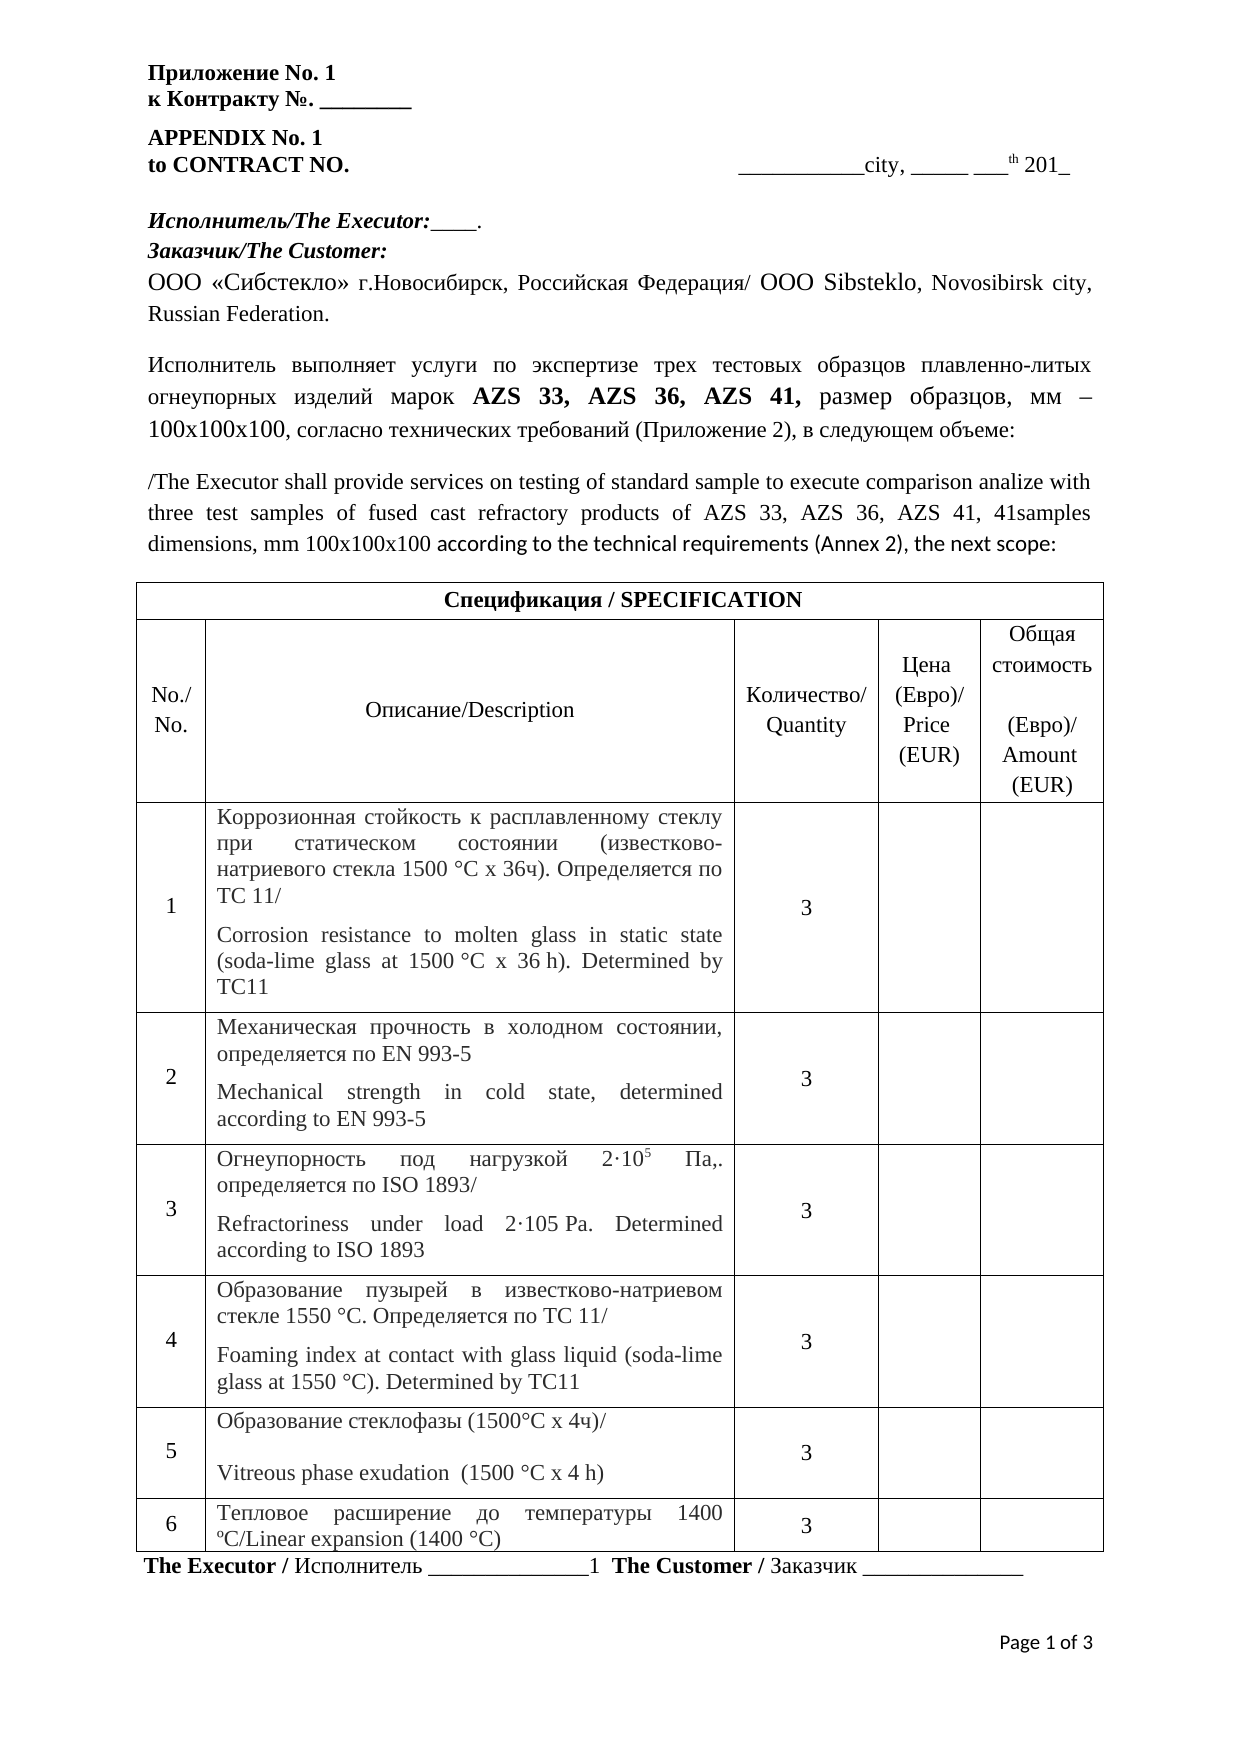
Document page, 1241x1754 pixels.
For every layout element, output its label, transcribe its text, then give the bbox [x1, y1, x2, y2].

table_cell [981, 1276, 1103, 1407]
table_cell Коррозионная стойкость к расплавленному стеклу при статическом состоянии (известково-натриевого стекла 1500 °С х 36ч). Определяется по ТС 11/ Corrosion resistance to molten glass in static state (soda-lime glass at 1500 °С х 36 h). Determined by TC11 [206, 803, 734, 1012]
table_cell 3 [735, 1408, 878, 1497]
text Исполнитель выполняет услуги по экспертизе трех тестовых образцов плавленно-литых огнеупорных изделий марок AZS 33, AZS 36, AZS 41, размер образцов, мм – 100х100х100, согласно технических требований (Приложение 2), в следующем объеме: [148, 351, 1093, 443]
table_cell Цена (Евро)/ Price (EUR) [879, 620, 980, 802]
table_cell [879, 1408, 980, 1497]
table_cell 3 [735, 1013, 878, 1144]
table_cell [879, 1013, 980, 1144]
table_cell Общая стоимость (Евро)/ Amount (EUR) [981, 620, 1103, 802]
table_cell 4 [137, 1276, 205, 1407]
table_cell Количество/ Quantity [735, 620, 878, 802]
table_cell 3 [735, 1499, 878, 1551]
table_cell Огнеупорность под нагрузкой 2·105 Па,. определяется по ISO 1893/ Refractoriness under load 2·105 Pа. Determined according to ISO 1893 [206, 1145, 734, 1275]
table_cell Образование стеклофазы (1500°C x 4ч)/ Vitreous phase exudation (1500 °C x 4 h) [206, 1408, 734, 1497]
table_cell 3 [735, 1145, 878, 1275]
table_cell 3 [735, 803, 878, 1012]
table_header Спецификация / SPECIFICATION [137, 583, 1103, 619]
text ООО «Сибстекло» г.Новосибирск, Российская Федерация/ OOO Sibsteklo, Novosibirsk city, Russian Federation. [148, 267, 1093, 326]
table_cell 3 [137, 1145, 205, 1275]
table_cell 2 [137, 1013, 205, 1144]
table_cell [981, 1408, 1103, 1497]
table_cell 6 [137, 1499, 205, 1551]
table_cell [879, 1499, 980, 1551]
text Заказчик/The Customer: [148, 237, 1093, 263]
text /The Executor shall provide services on testing of standard sample to execute comparison analize with three test samples of fused cast refractory products of AZS 33, AZS 36, AZS 41, 41samples dimensions, mm 100х100х100 according to the technical requirements (Annex 2), the next scope: [148, 468, 1093, 557]
table_cell Образование пузырей в известково-натриевом стекле 1550 °С. Определяется по ТС 11/ Foaming index at contact with glass liquid (soda-lime glass at 1550 °С). Determined by TC11 [206, 1276, 734, 1407]
table_cell [981, 1499, 1103, 1551]
table_cell 3 [735, 1276, 878, 1407]
table_cell [981, 1013, 1103, 1144]
table_cell [981, 1145, 1103, 1275]
table_cell 5 [137, 1408, 205, 1497]
table_cell No./ No. [137, 620, 205, 802]
table_cell 1 [137, 803, 205, 1012]
table_cell [879, 803, 980, 1012]
table_cell [879, 1276, 980, 1407]
table_cell Описание/Description [206, 620, 734, 802]
table_cell [879, 1145, 980, 1275]
text Исполнитель/The Executor:____. [148, 207, 1093, 233]
table_cell Механическая прочность в холодном состоянии, определяется по EN 993-5 Mechanical strength in cold state, determined according to EN 993-5 [206, 1013, 734, 1144]
table_cell Тепловое расширение до температуры 1400 ºC/Linear expansion (1400 °С) [206, 1499, 734, 1551]
table_cell [981, 803, 1103, 1012]
